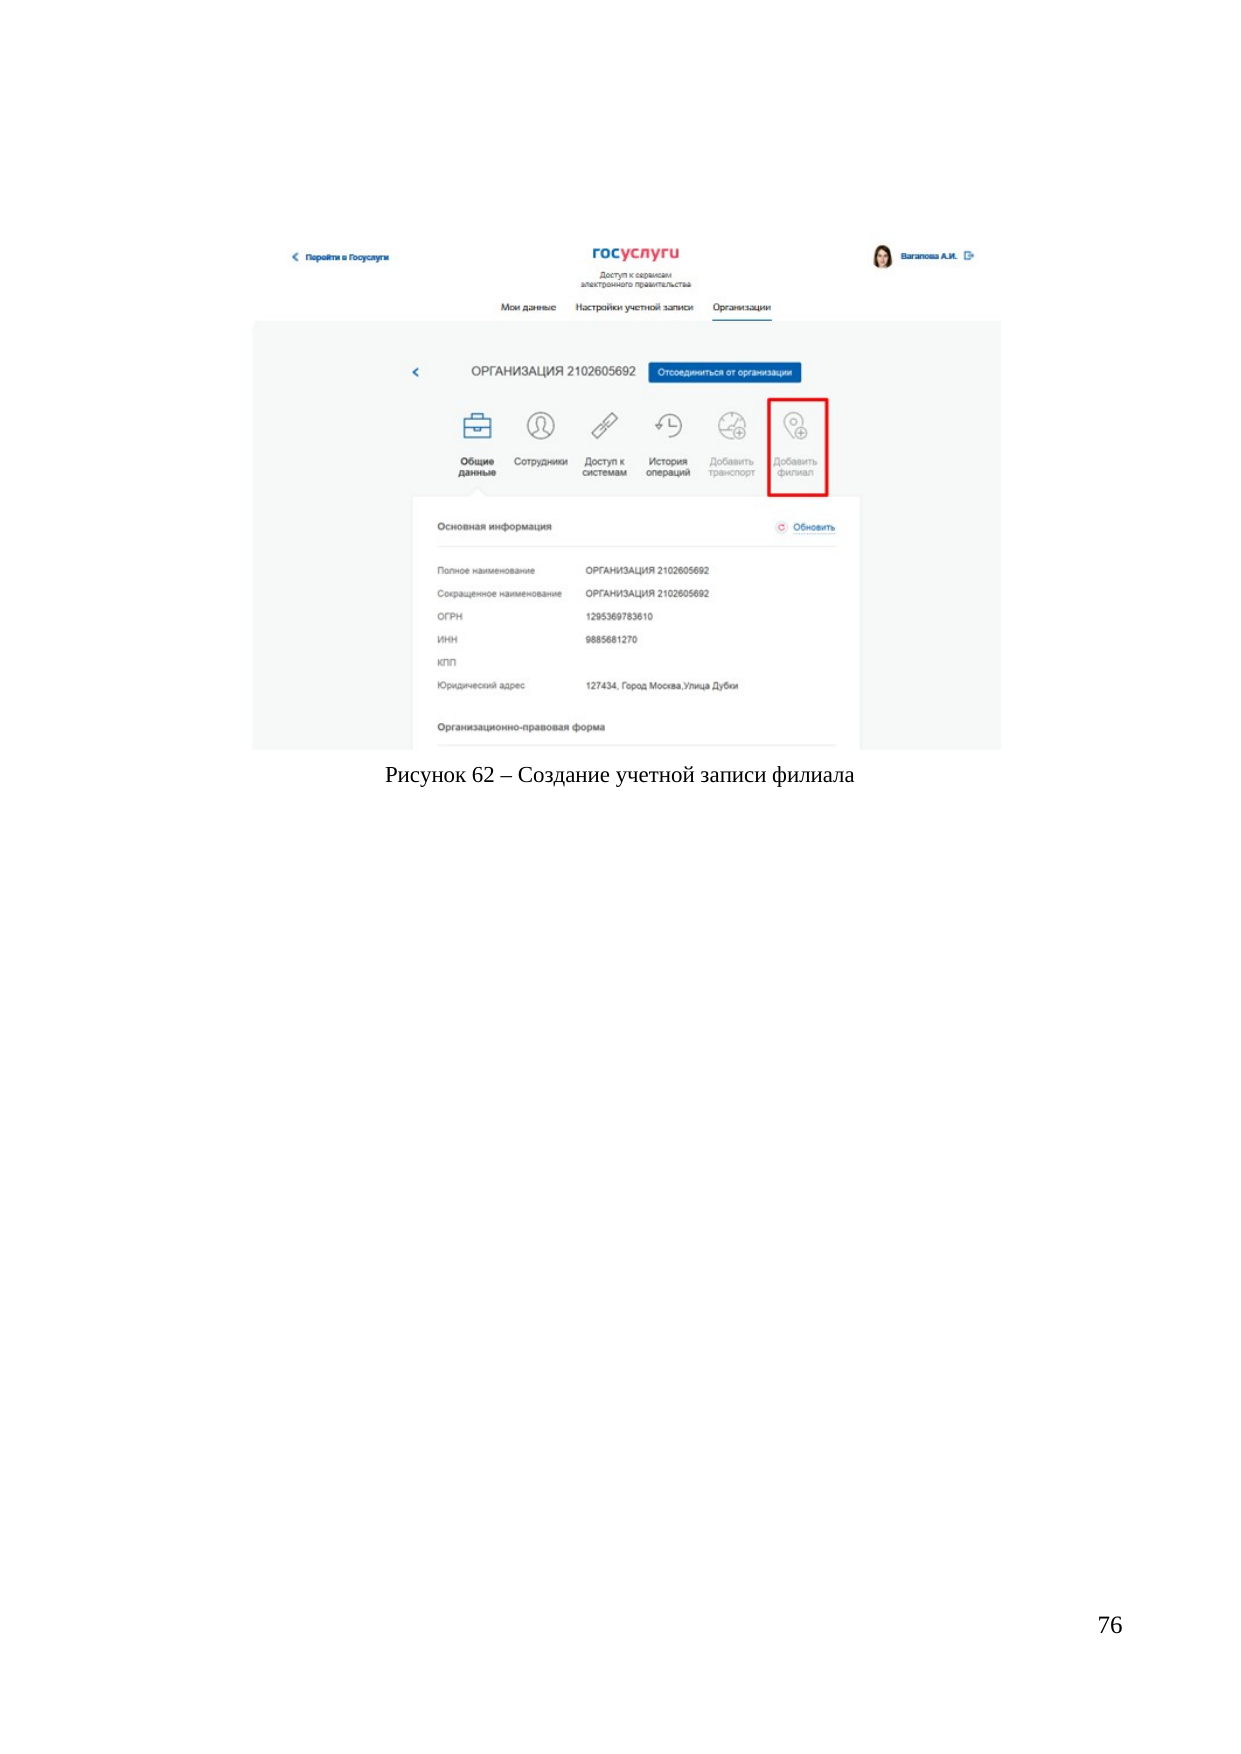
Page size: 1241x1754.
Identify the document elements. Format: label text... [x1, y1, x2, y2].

text Рисунок 62 – Создание учетной записи филиала [385, 761, 1177, 787]
picture [250, 118, 1002, 750]
